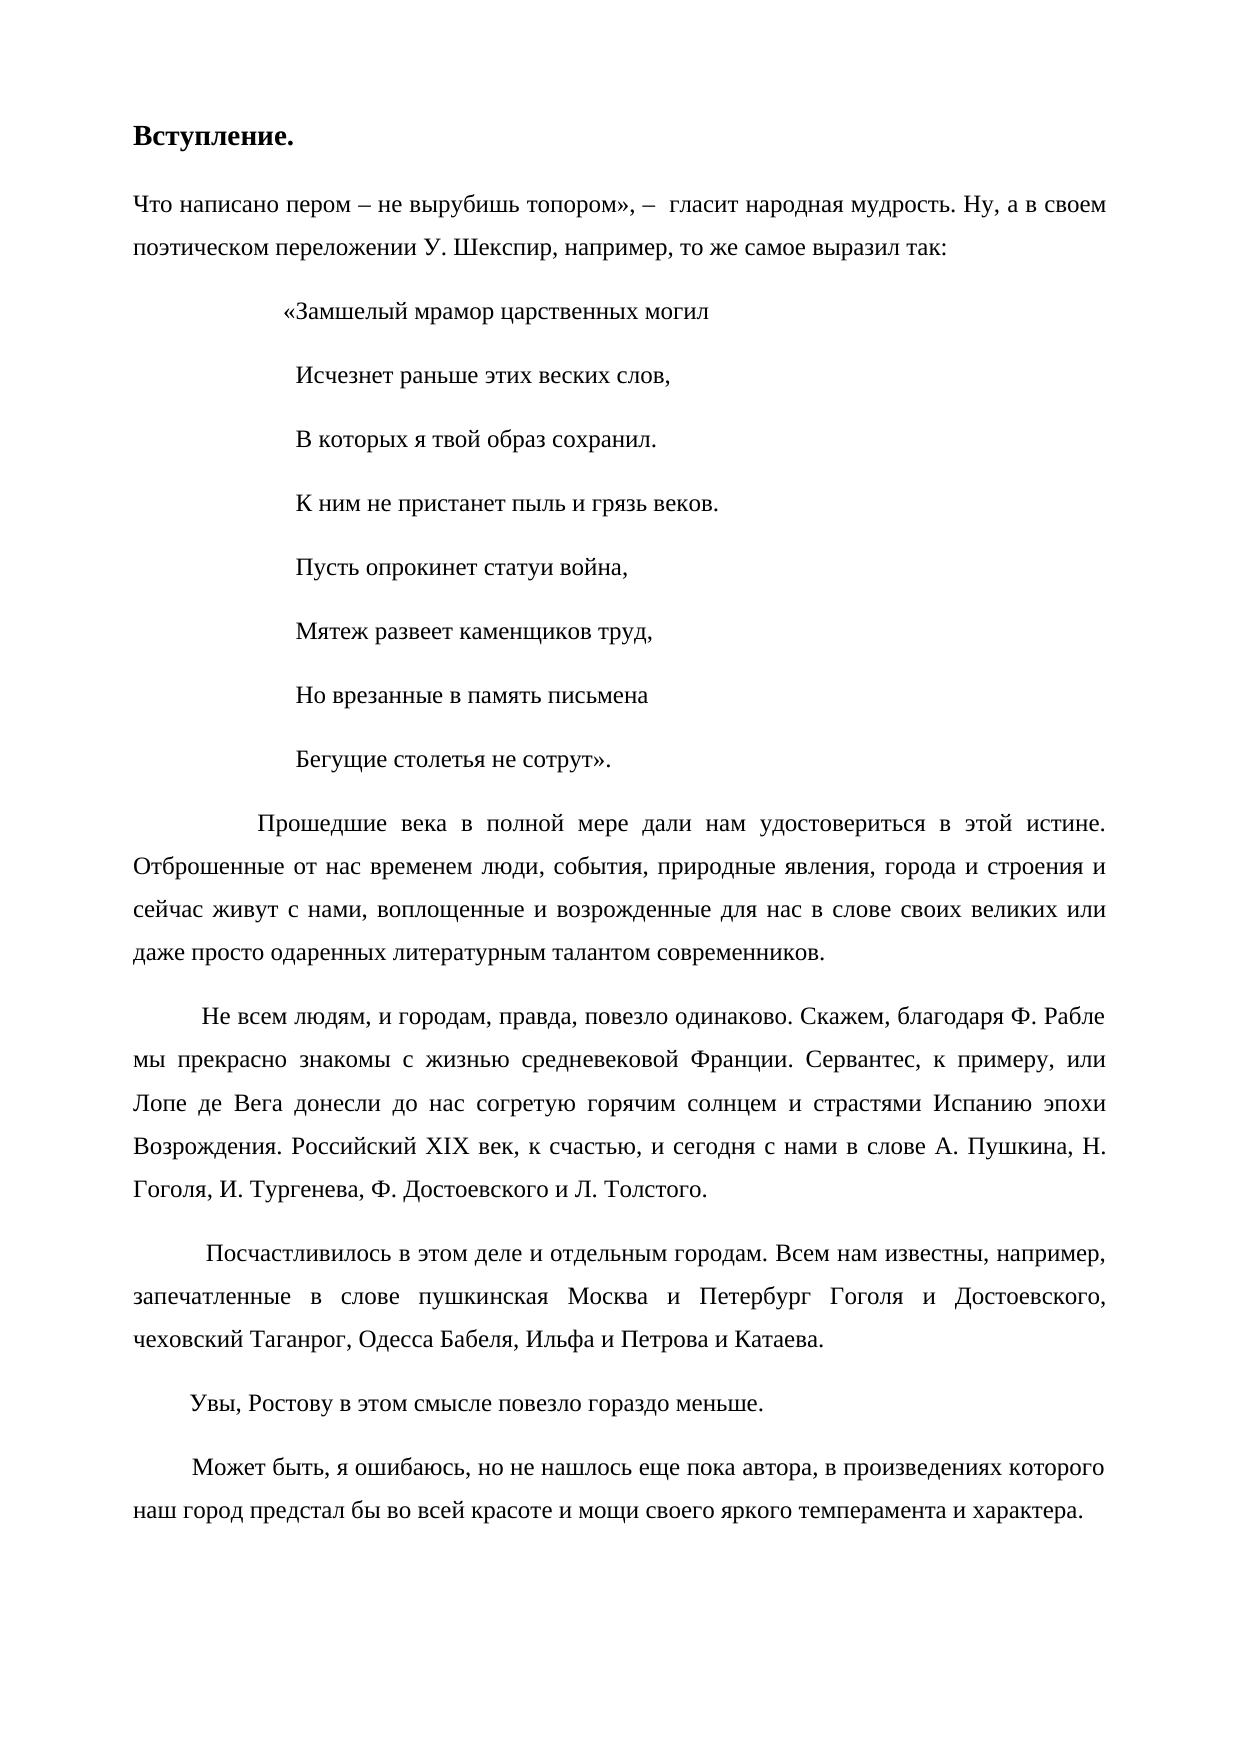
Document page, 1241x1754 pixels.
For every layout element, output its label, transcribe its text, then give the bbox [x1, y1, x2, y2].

text Увы, Ростову в этом смысле повезло гораздо меньше. [133, 1388, 1107, 1417]
text Посчастливилось в этом деле и отдельным городам. Всем нам известны, например, запечатленные в слове пушкинская Москва и Петербург Гоголя и Достоевского, чеховский Таганрог, Одесса Бабеля, Ильфа и Петрова и Катаева. [133, 1238, 1107, 1353]
text Пусть опрокинет статуи война, [133, 552, 1107, 581]
text Исчезнет раньше этих веских слов, [133, 360, 1107, 389]
text Мятеж развеет каменщиков труд, [133, 616, 1107, 645]
text Но врезанные в память письмена [133, 680, 1107, 709]
text К ним не пристанет пыль и грязь веков. [133, 488, 1107, 517]
text «Замшелый мрамор царственных могил [133, 296, 1107, 325]
text Вступление. [133, 118, 1107, 152]
text В которых я твой образ сохранил. [133, 424, 1107, 453]
text Может быть, я ошибаюсь, но не нашлось еще пока автора, в произведениях которого наш город предстал бы во всей красоте и мощи своего яркого темперамента и характера. [133, 1452, 1107, 1524]
text Бегущие столетья не сотрут». [133, 744, 1107, 773]
text Не всем людям, и городам, правда, повезло одинаково. Скажем, благодаря Ф. Рабле мы прекрасно знакомы с жизнью средневековой Франции. Сервантес, к примеру, или Лопе де Вега донесли до нас согретую горячим солнцем и страстями Испанию эпохи Возрождения. Российский XIX век, к счастью, и сегодня с нами в слове А. Пушкина, Н. Гоголя, И. Тургенева, Ф. Достоевского и Л. Толстого. [133, 1001, 1107, 1203]
text Что написано пером – не вырубишь топором», – гласит народная мудрость. Ну, а в своем поэтическом переложении У. Шекспир, например, то же самое выразил так: [133, 189, 1107, 261]
text Прошедшие века в полной мере дали нам удостовериться в этой истине. Отброшенные от нас временем люди, события, природные явления, города и строения и сейчас живут с нами, воплощенные и возрожденные для нас в слове своих великих или даже просто одаренных литературным талантом современников. [133, 808, 1107, 966]
